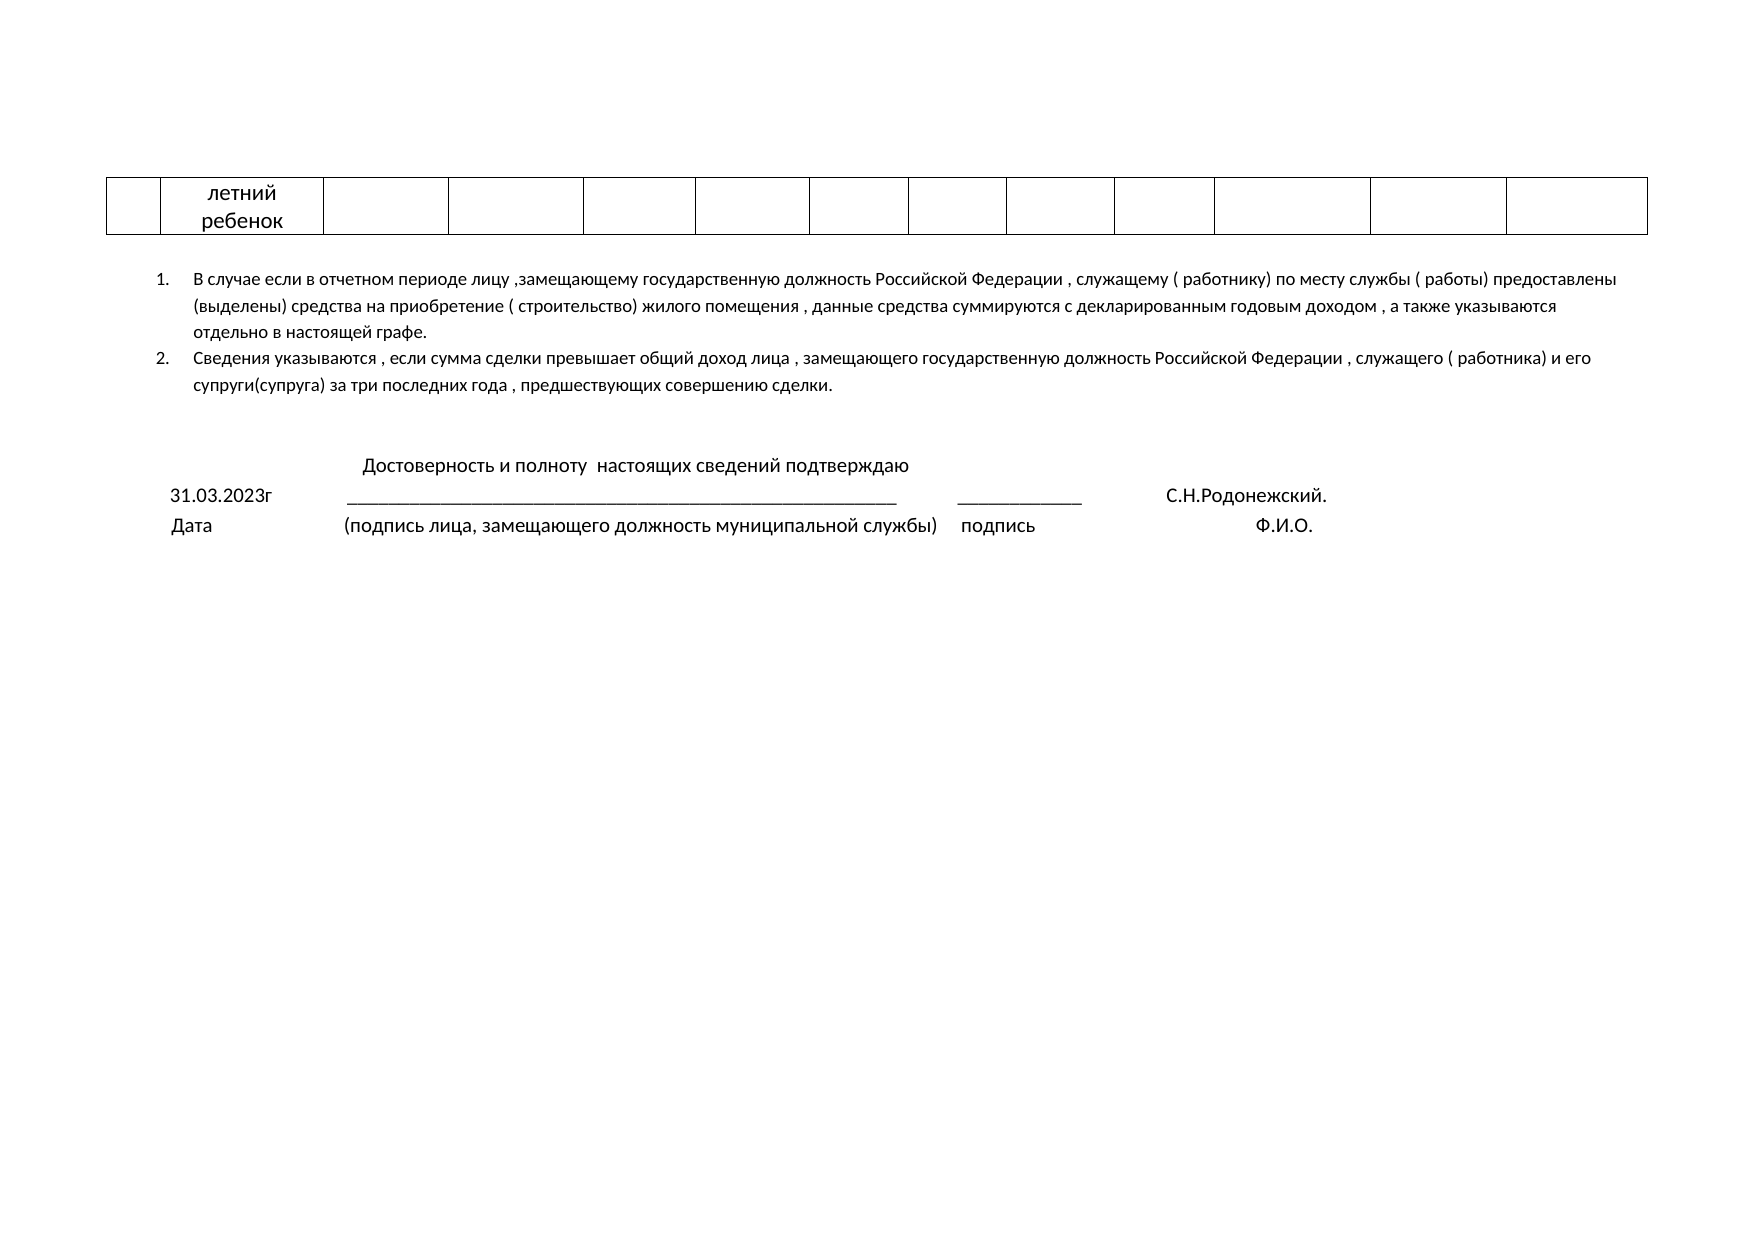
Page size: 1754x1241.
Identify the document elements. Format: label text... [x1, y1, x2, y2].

table_cell [324, 178, 448, 234]
table_cell [1371, 178, 1506, 234]
list Сведения указываются , если сумма сделки превышает общий доход лица , замещающего государственную должность Российской Федерации , служащего ( работника) и его супруги(супруга) за три последних года , предшествующих совершению сделки. [156, 347, 1636, 396]
table_cell [1215, 178, 1370, 234]
list В случае если в отчетном периоде лицу ,замещающему государственную должность Российской Федерации , служащему ( работнику) по месту службы ( работы) предоставлены (выделены) средства на приобретение ( строительство) жилого помещения , данные средства суммируются с декларированным годовым доходом , а также указываются отдельно в настоящей графе. [156, 267, 1636, 343]
table_cell [909, 178, 1006, 234]
text Дата (подпись лица, замещающего должность муниципальной службы) подпись Ф.И.О. [118, 512, 1636, 537]
table_cell [449, 178, 583, 234]
table_cell [1007, 178, 1114, 234]
text Достоверность и полноту настоящих сведений подтверждаю [118, 452, 1636, 477]
table_cell [1115, 178, 1214, 234]
table_cell [696, 178, 809, 234]
table_cell [584, 178, 695, 234]
text 31.03.2023г _____________________________________________________ ____________ С.Н.Родонежский. [118, 483, 1636, 508]
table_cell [161, 178, 323, 234]
table_cell [1507, 178, 1647, 234]
table_cell [810, 178, 908, 234]
table_cell [107, 178, 160, 234]
